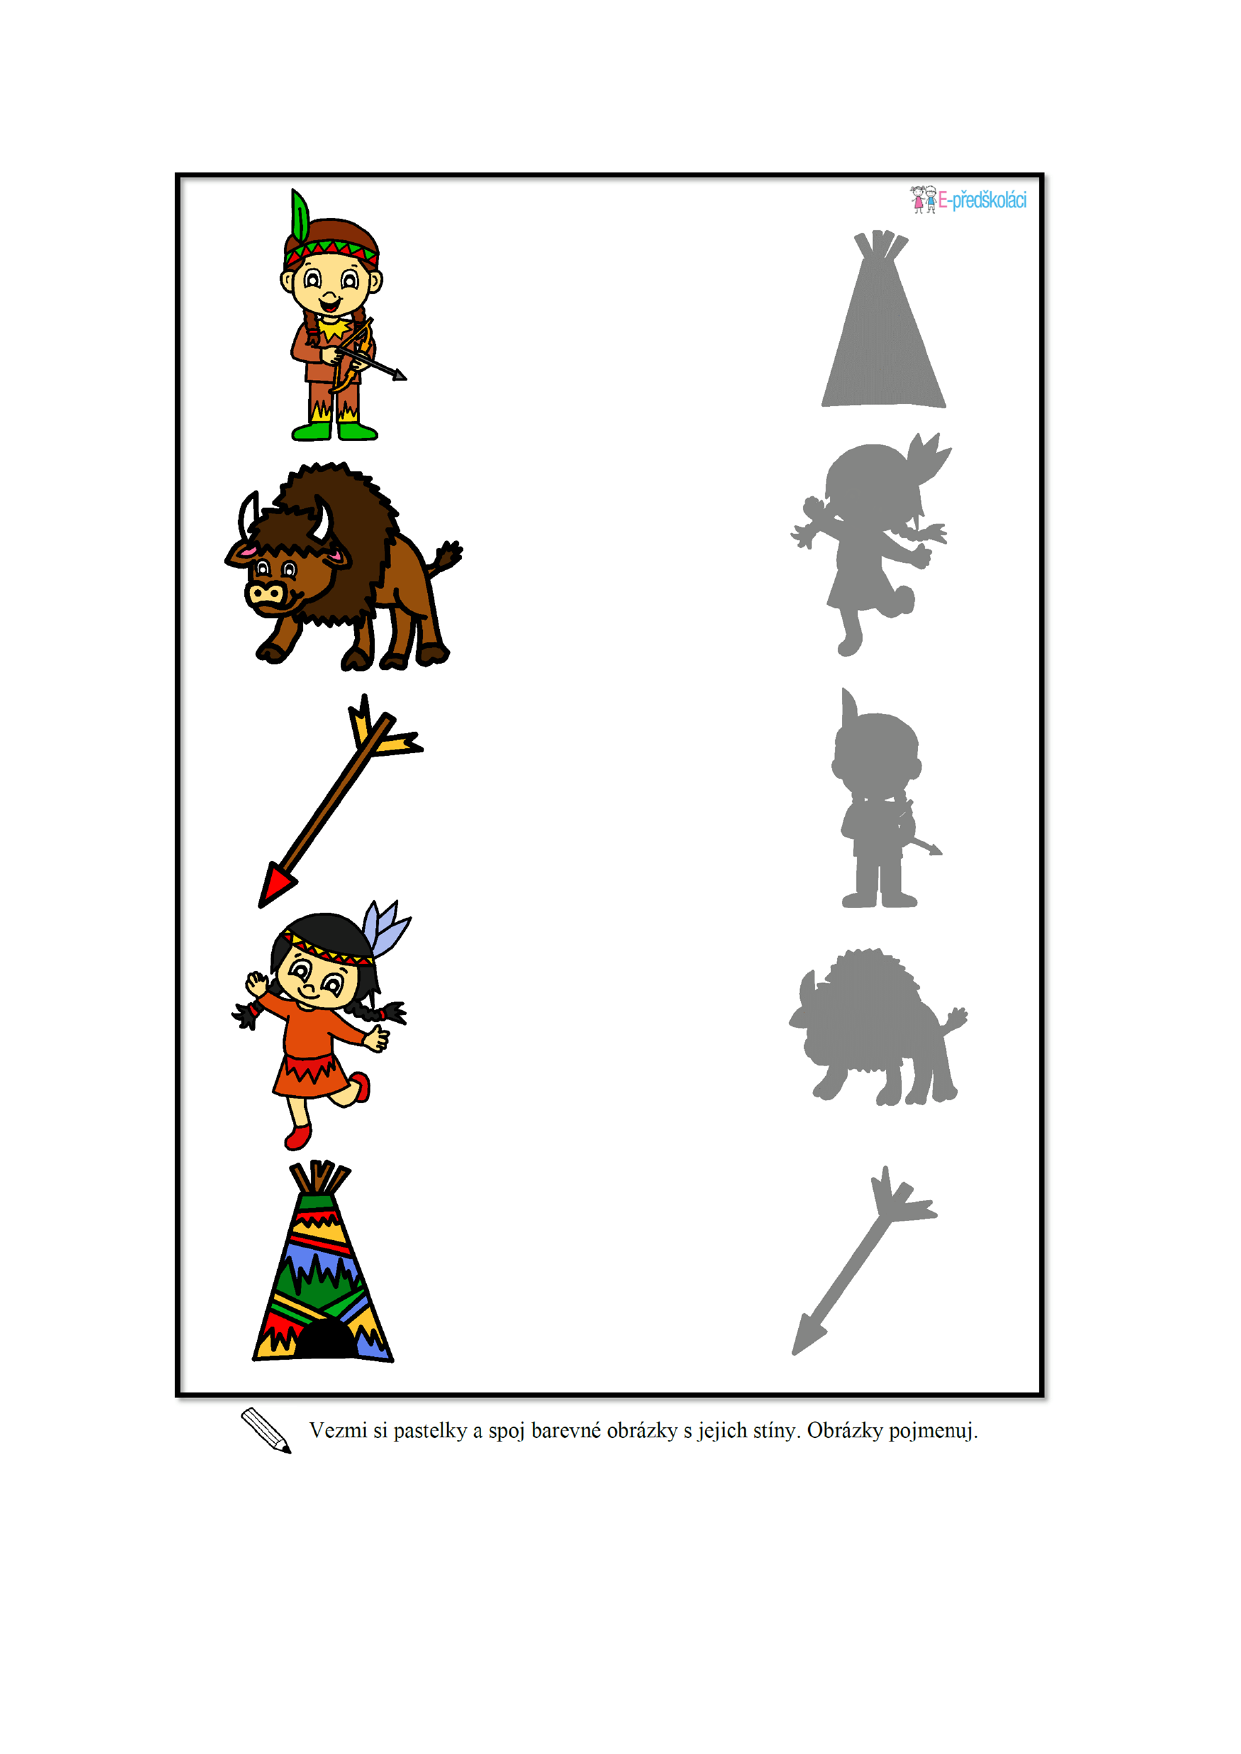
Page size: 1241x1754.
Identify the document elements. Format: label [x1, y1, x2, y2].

picture [147, 147, 1093, 1496]
